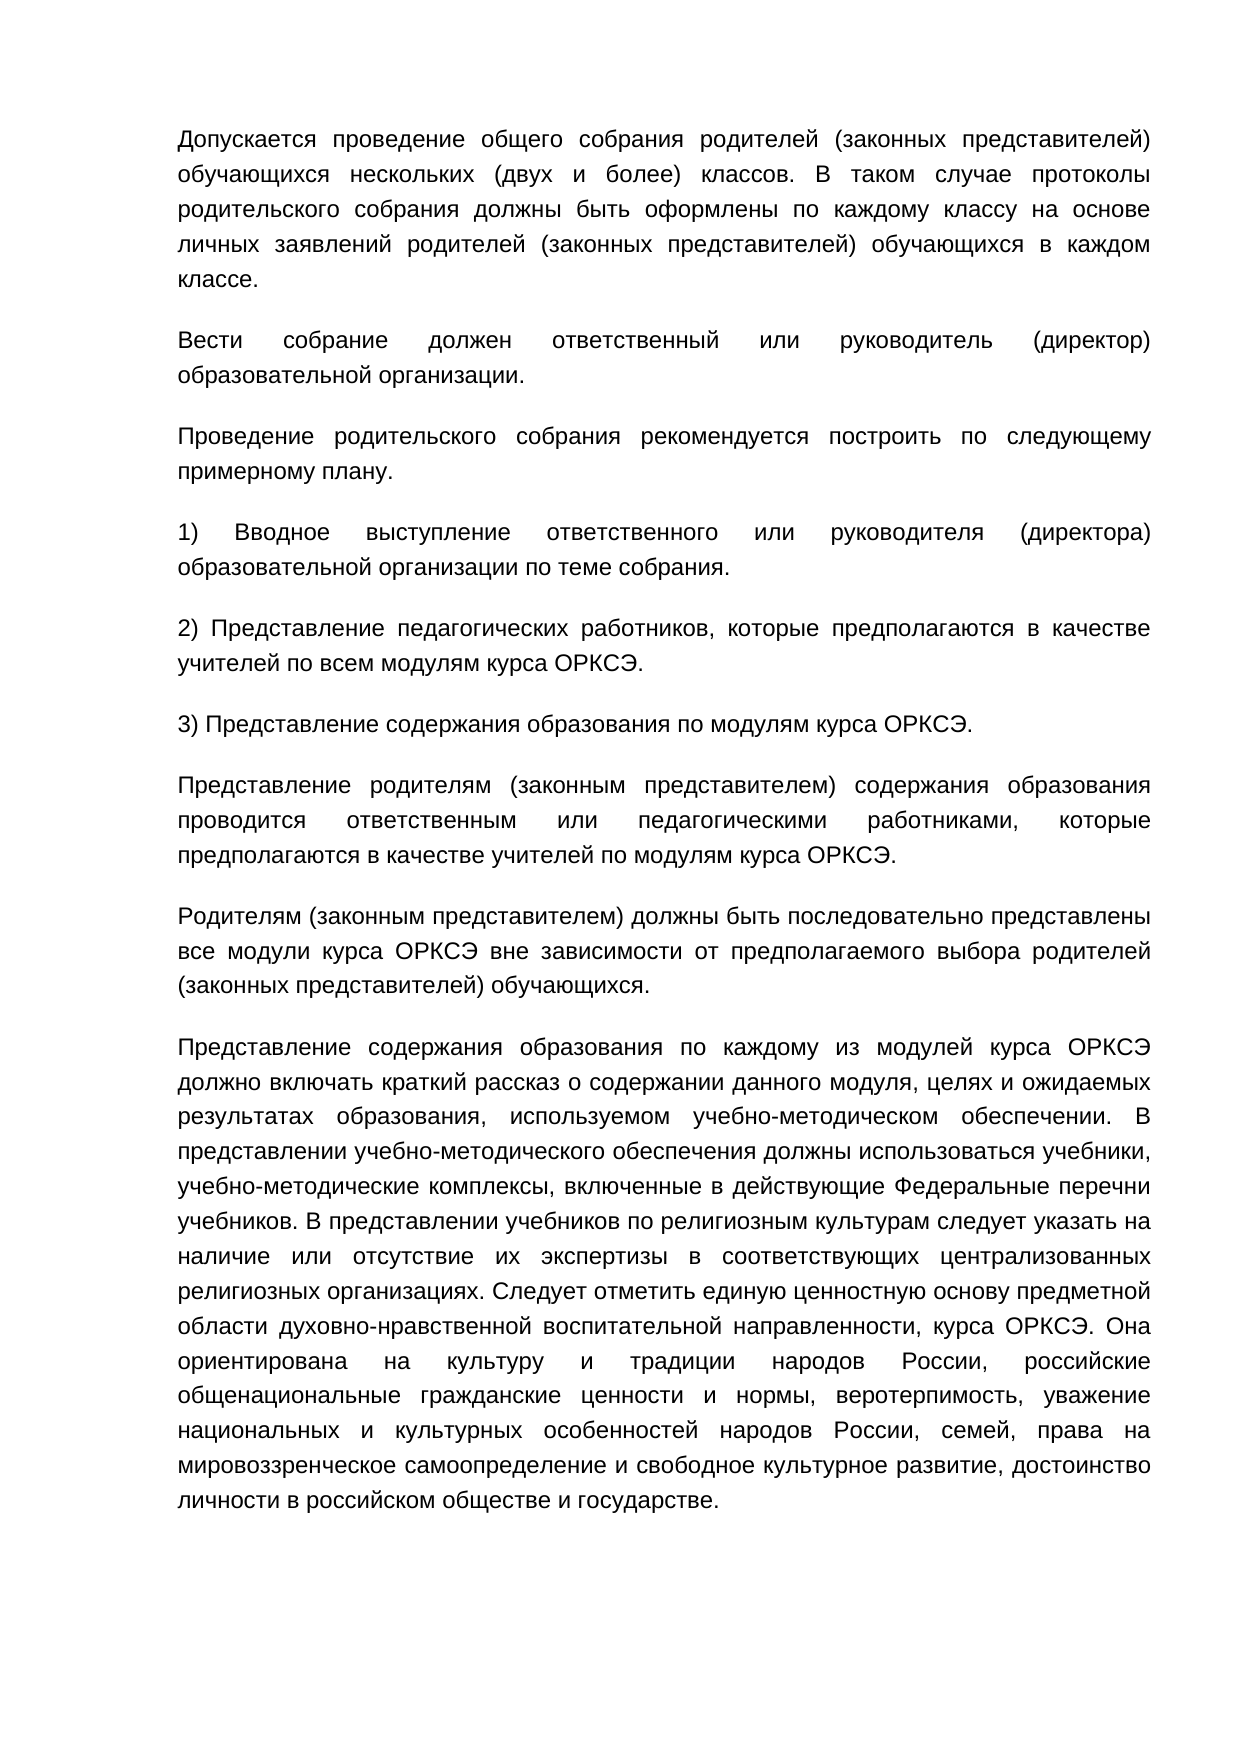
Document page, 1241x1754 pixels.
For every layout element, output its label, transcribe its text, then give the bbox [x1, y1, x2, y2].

text 2) Представление педагогических работников, которые предполагаются в качестве учителей по всем модулям курса ОРКСЭ. [177, 607, 1152, 676]
text Проведение родительского собрания рекомендуется построить по следующему примерному плану. [177, 415, 1152, 484]
text 1) Вводное выступление ответственного или руководителя (директора) образовательной организации по теме собрания. [177, 511, 1152, 580]
text Представление родителям (законным представителем) содержания образования проводится ответственным или педагогическими работниками, которые предполагаются в качестве учителей по модулям курса ОРКСЭ. [177, 763, 1152, 868]
text Представление содержания образования по каждому из модулей курса ОРКСЭ должно включать краткий рассказ о содержании данного модуля, целях и ожидаемых результатах образования, используемом учебно-методическом обеспечении. В представлении учебно-методического обеспечения должны использоваться учебники, учебно-методические комплексы, включенные в действующие Федеральные перечни учебников. В представлении учебников по религиозным культурам следует указать на наличие или отсутствие их экспертизы в соответствующих централизованных религиозных организациях. Следует отметить единую ценностную основу предметной области духовно-нравственной воспитательной направленности, курса ОРКСЭ. Она ориентирована на культуру и традиции народов России, российские общенациональные гражданские ценности и нормы, веротерпимость, уважение национальных и культурных особенностей народов России, семей, права на мировоззренческое самоопределение и свободное культурное развитие, достоинство личности в российском обществе и государстве. [177, 1025, 1152, 1514]
text Допускается проведение общего собрания родителей (законных представителей) обучающихся нескольких (двух и более) классов. В таком случае протоколы родительского собрания должны быть оформлены по каждому классу на основе личных заявлений родителей (законных представителей) обучающихся в каждом классе. [177, 118, 1152, 293]
text Родителям (законным представителем) должны быть последовательно представлены все модули курса ОРКСЭ вне зависимости от предполагаемого выбора родителей (законных представителей) обучающихся. [177, 894, 1152, 999]
text 3) Представление содержания образования по модулям курса ОРКСЭ. [177, 702, 1152, 737]
text Вести собрание должен ответственный или руководитель (директор) образовательной организации. [177, 319, 1152, 388]
